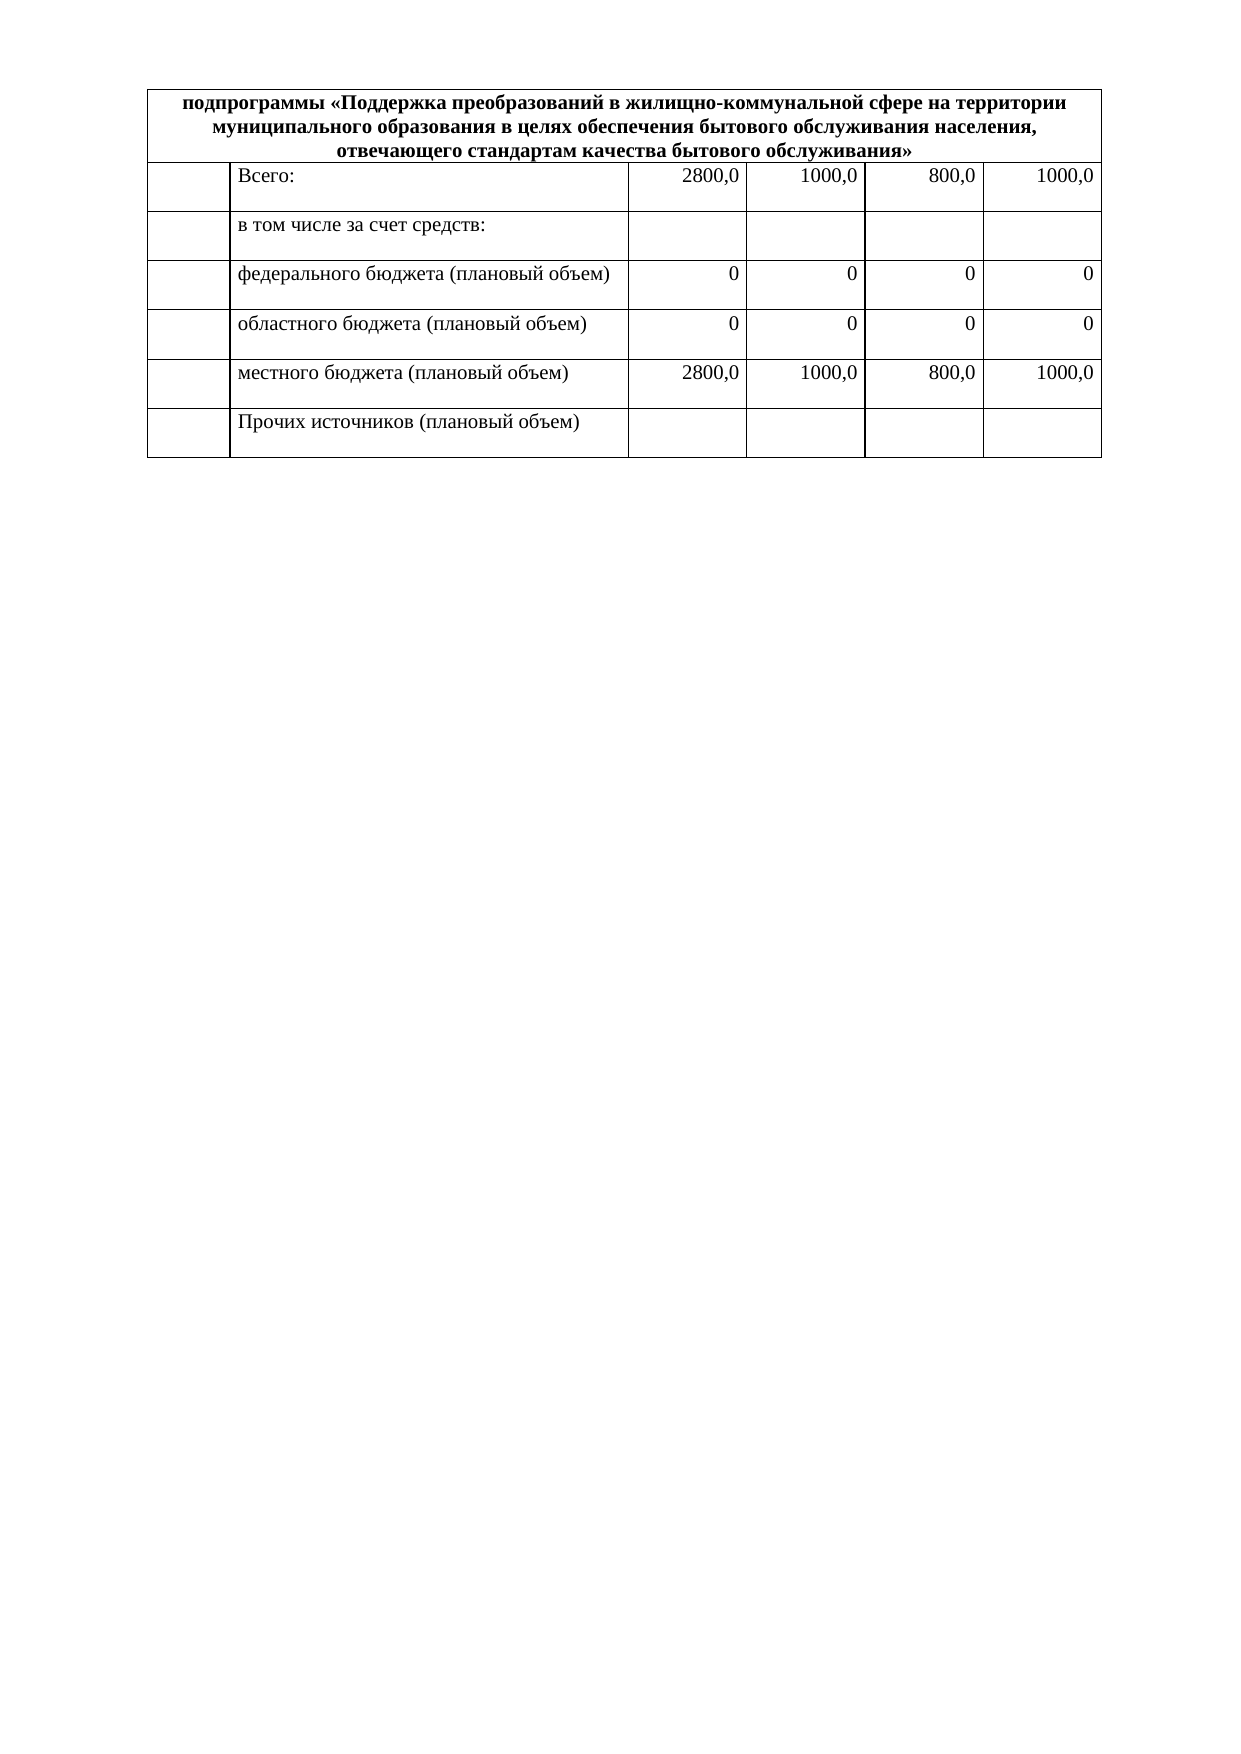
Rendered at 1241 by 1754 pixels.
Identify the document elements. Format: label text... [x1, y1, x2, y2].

table_cell [629, 212, 746, 260]
table_cell федерального бюджета (плановый объем) [231, 261, 628, 309]
table_cell 800,0 [866, 163, 983, 211]
table_cell 0 [747, 310, 864, 358]
table_cell 0 [984, 310, 1101, 358]
table_cell [148, 409, 229, 457]
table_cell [148, 90, 1101, 162]
table_cell 0 [984, 261, 1101, 309]
table_cell Прочих источников (плановый объем) [231, 409, 628, 457]
table_cell 2800,0 [629, 360, 746, 408]
table_cell [148, 360, 229, 408]
table_cell [747, 212, 864, 260]
table_cell [984, 212, 1101, 260]
table_cell Всего: [231, 163, 628, 211]
table_cell [866, 409, 983, 457]
table_cell 1000,0 [984, 163, 1101, 211]
table_cell [148, 163, 229, 211]
table_cell 1000,0 [747, 163, 864, 211]
table_cell 0 [629, 261, 746, 309]
table_cell [148, 212, 229, 260]
table_cell областного бюджета (плановый объем) [231, 310, 628, 358]
table_cell [747, 409, 864, 457]
table_cell [866, 212, 983, 260]
table_cell 0 [866, 261, 983, 309]
table_cell [148, 261, 229, 309]
table_cell 0 [866, 310, 983, 358]
table_cell [148, 310, 229, 358]
table_cell [984, 409, 1101, 457]
table_cell 1000,0 [747, 360, 864, 408]
table_cell 1000,0 [984, 360, 1101, 408]
table_cell местного бюджета (плановый объем) [231, 360, 628, 408]
table_cell 0 [747, 261, 864, 309]
table_cell 800,0 [866, 360, 983, 408]
table_cell 2800,0 [629, 163, 746, 211]
table_cell [629, 409, 746, 457]
table_cell в том числе за счет средств: [231, 212, 628, 260]
table_cell 0 [629, 310, 746, 358]
